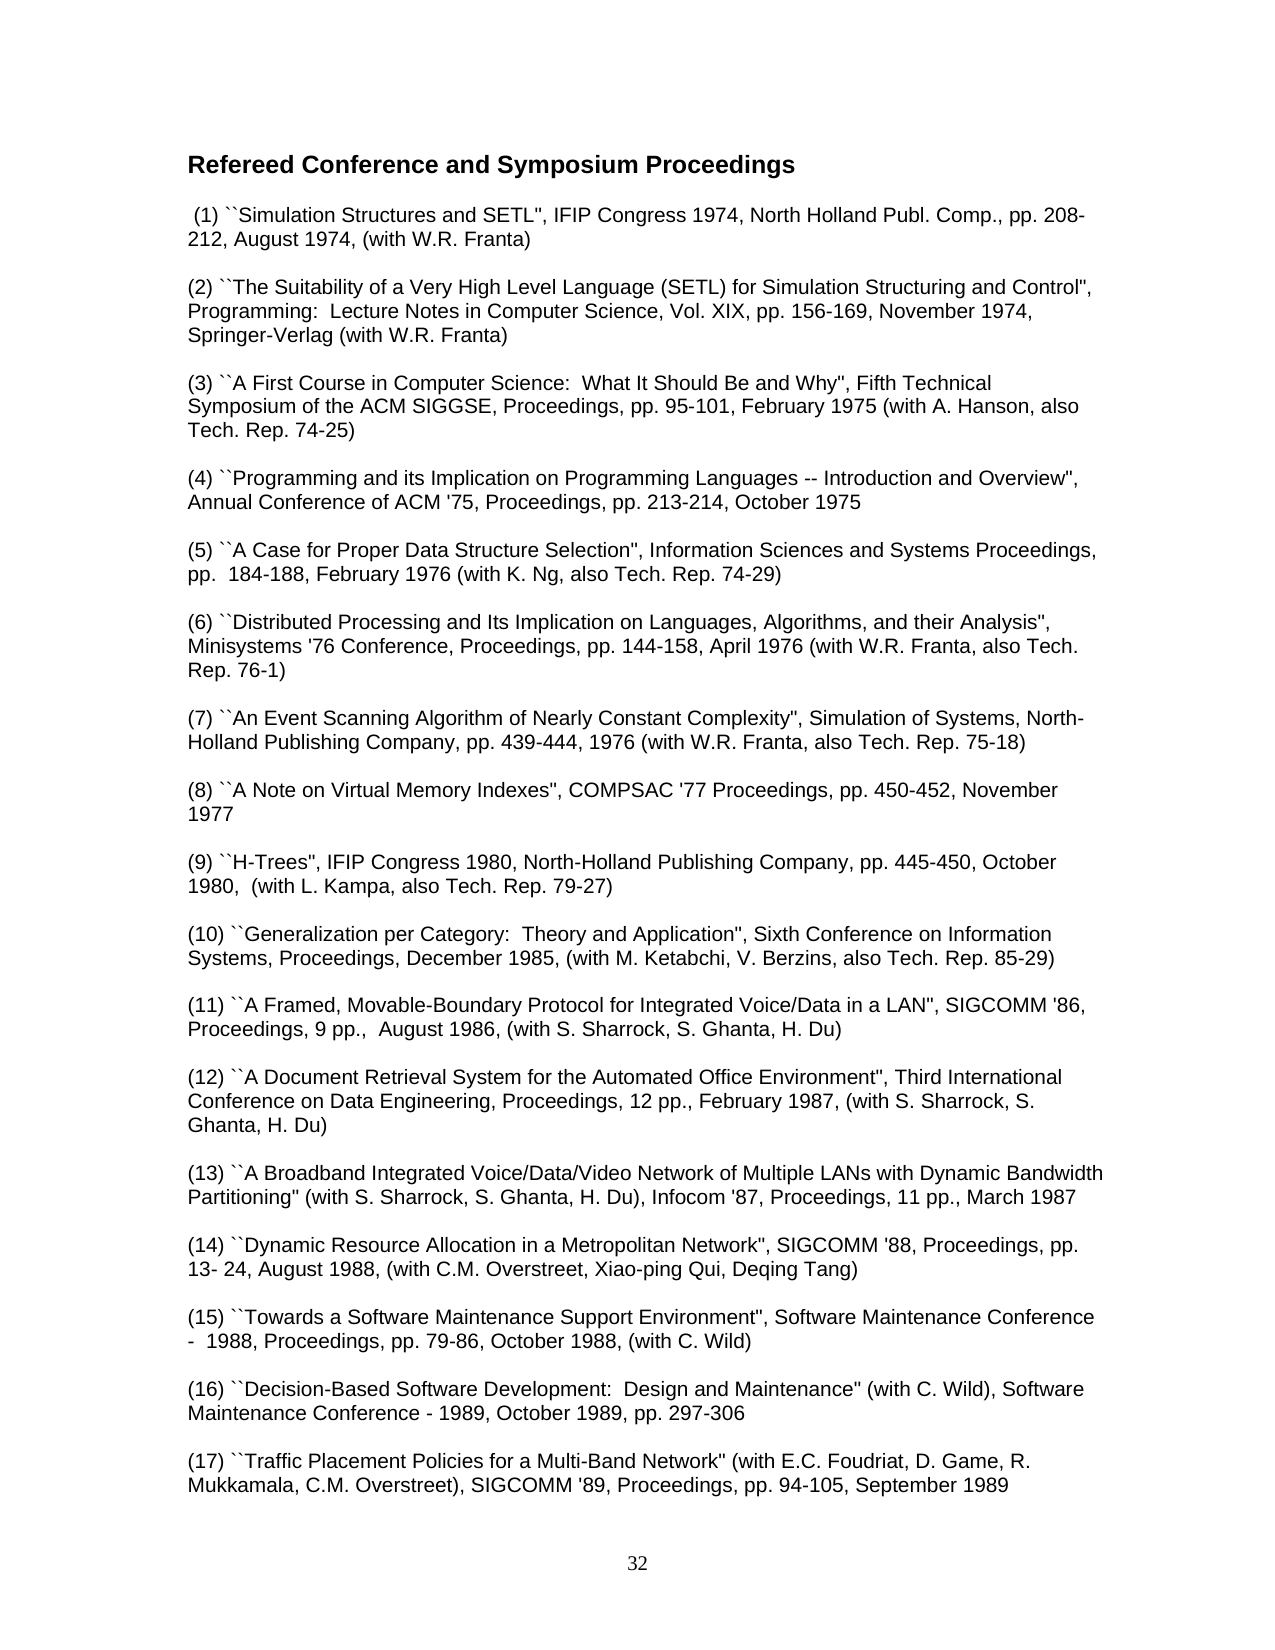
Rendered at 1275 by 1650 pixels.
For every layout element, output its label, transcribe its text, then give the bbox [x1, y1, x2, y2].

text (4) ``Programming and its Implication on Programming Languages -- Introduction and Overview", Annual Conference of ACM '75, Proceedings, pp. 213-214, October 1975 [187, 466, 1106, 514]
text (3) ``A First Course in Computer Science: What It Should Be and Why", Fifth Technical Symposium of the ACM SIGGSE, Proceedings, pp. 95-101, February 1975 (with A. Hanson, also Tech. Rep. 74-25) [187, 370, 1106, 442]
text (2) ``The Suitability of a Very High Level Language (SETL) for Simulation Structuring and Control", Programming: Lecture Notes in Computer Science, Vol. XIX, pp. 156-169, November 1974, Springer-Verlag (with W.R. Franta) [187, 274, 1106, 346]
text (12) ``A Document Retrieval System for the Automated Office Environment", Third International Conference on Data Engineering, Proceedings, 12 pp., February 1987, (with S. Sharrock, S. Ghanta, H. Du) [187, 1065, 1106, 1137]
text (11) ``A Framed, Movable-Boundary Protocol for Integrated Voice/Data in a LAN", SIGCOMM '86, Proceedings, 9 pp., August 1986, (with S. Sharrock, , H. Du) [187, 993, 1106, 1041]
text (8) ``A Note on Virtual Memory Indexes", COMPSAC '77 Proceedings, pp. 450-452, November 1977 [187, 778, 1106, 826]
text (14) ``Dynamic Resource Allocation in a Metropolitan Network", SIGCOMM '88, Proceedings, pp. 13- 24, August 1988, (with C.M. Overstreet, Xiao-ping Qui, Deqing Tang) [187, 1233, 1106, 1281]
subtitle Refereed Conference and Symposium Proceedings [187, 150, 1106, 179]
text (13) ``A Broadband Integrated Voice/Data/Video Network of Multiple LANs with Dynamic Bandwidth Partitioning" (with S. Sharrock, , H. Du), Infocom '87, Proceedings, 11 pp., March 1987 [187, 1161, 1106, 1209]
text (6) ``Distributed Processing and Its Implication on Languages, Algorithms, and their Analysis", Minisystems '76 Conference, Proceedings, pp. 144-158, April 1976 (with W.R. Franta, also Tech. Rep. 76-1) [187, 610, 1106, 682]
text (9) ``H-Trees", IFIP Congress 1980, North-Holland Publishing Company, pp. 445-450, October 1980, (with L. Kampa, also Tech. Rep. 79-27) [187, 849, 1106, 897]
text (16) ``Decision-Based Software Development: Design and Maintenance" (with C. Wild), Software Maintenance Conference - 1989, October 1989, pp. 297-306 [187, 1377, 1106, 1424]
text (10) ``Generalization per Category: Theory and Application", Sixth Conference on Information Systems, Proceedings, December 1985, (with M. Ketabchi, V. Berzins, also Tech. Rep. 85-29) [187, 921, 1106, 969]
text (15) ``Towards a Software Maintenance Support Environment", Software Maintenance Conference - 1988, Proceedings, pp. 79-86, October 1988, (with C. Wild) [187, 1305, 1106, 1353]
text (17) ``Traffic Placement Policies for a Multi-Band Network" (with E.C. Foudriat, D. Game, R. Mukkamala, C.M. Overstreet), SIGCOMM '89, Proceedings, pp. 94-105, September 1989 [187, 1448, 1106, 1496]
text (1) ``Simulation Structures and SETL", IFIP Congress 1974, North Holland Publ. Comp., pp. 208-212, August 1974, (with W.R. Franta) [187, 203, 1106, 251]
text (7) ``An Event Scanning Algorithm of Nearly Constant Complexity", Simulation of Systems, North- Holland Publishing Company, pp. 439-444, 1976 (with W.R. Franta, also Tech. Rep. 75-18) [187, 706, 1106, 754]
text (5) ``A Case for Proper Data Structure Selection", Information Sciences and Systems Proceedings, pp. 184-188, February 1976 (with K. Ng, also Tech. Rep. 74-29) [187, 538, 1106, 586]
